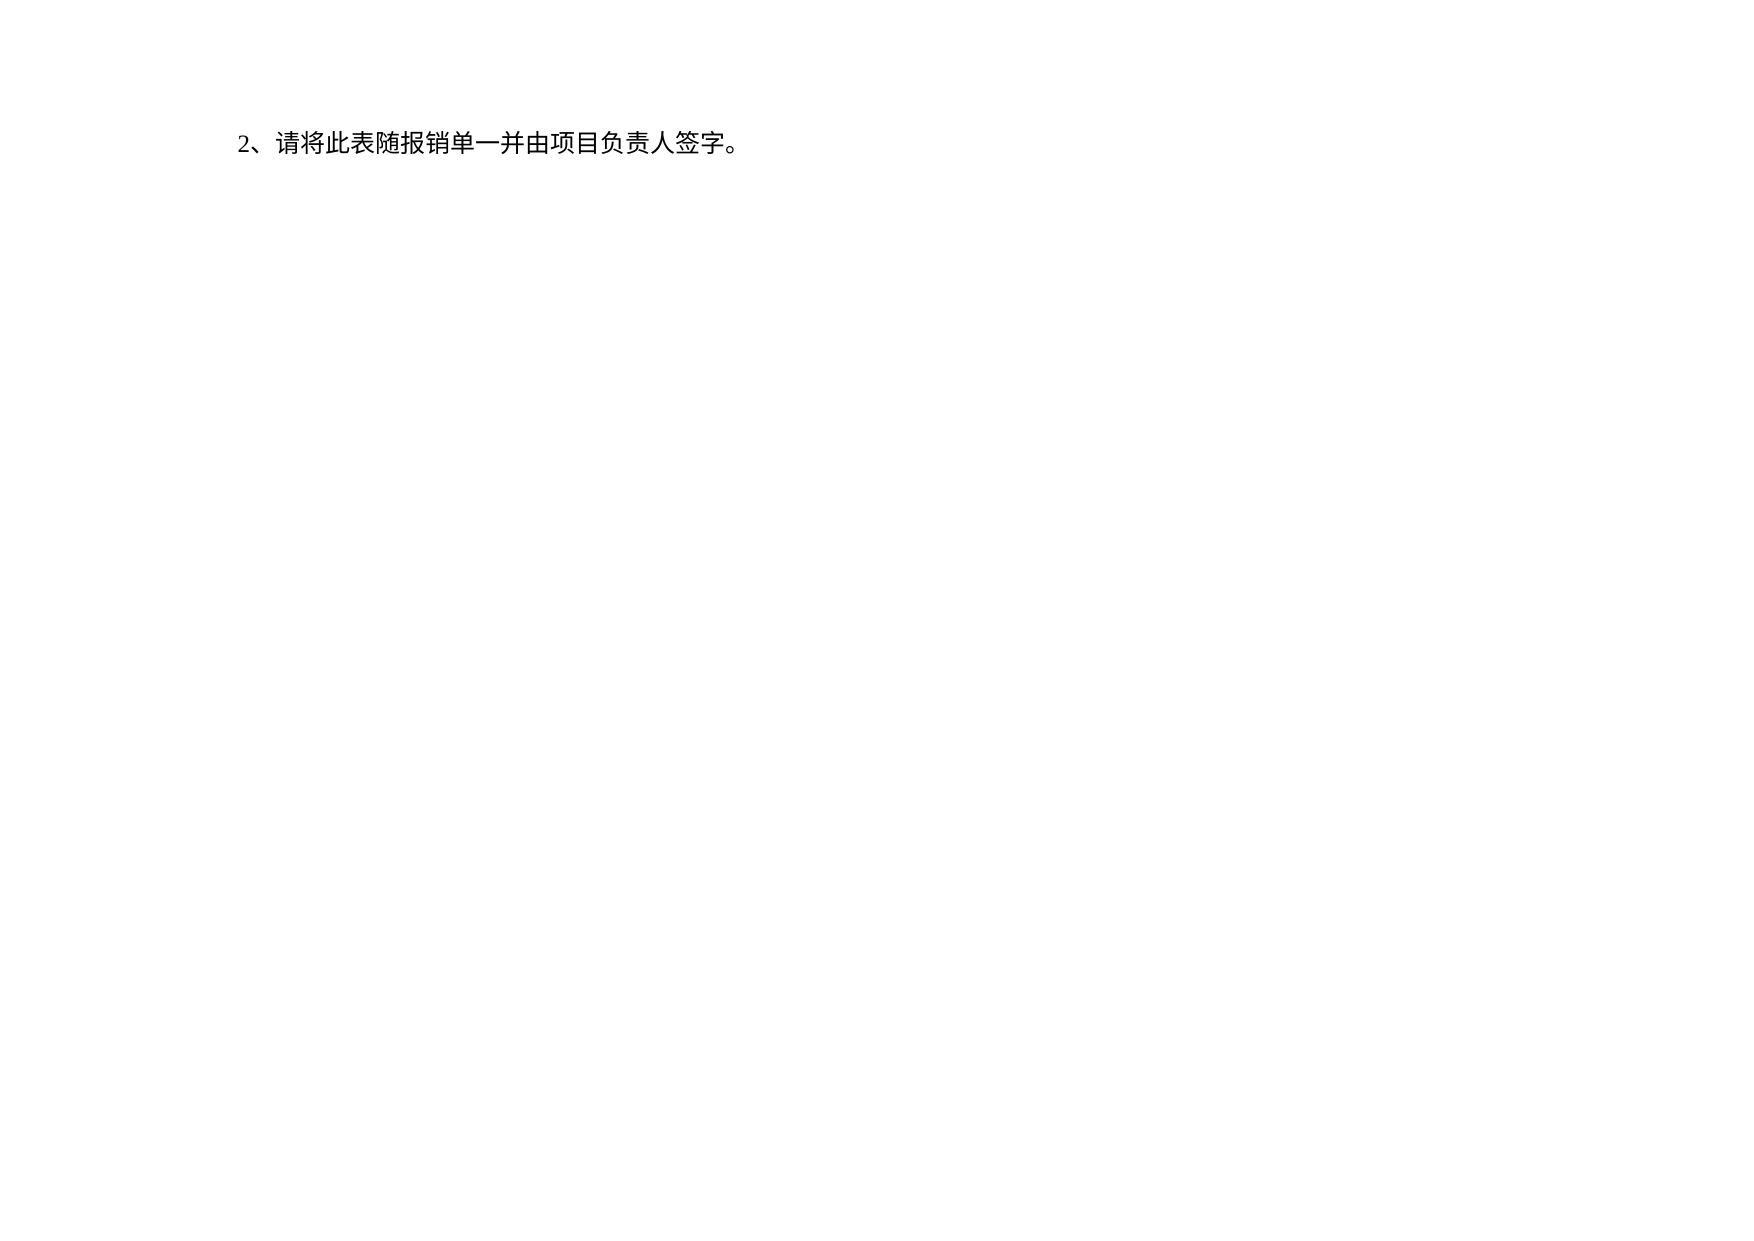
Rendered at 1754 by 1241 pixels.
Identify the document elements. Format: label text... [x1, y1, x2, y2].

text 2、请将此表随报销单一并由项目负责人签字。 [187, 109, 1566, 174]
